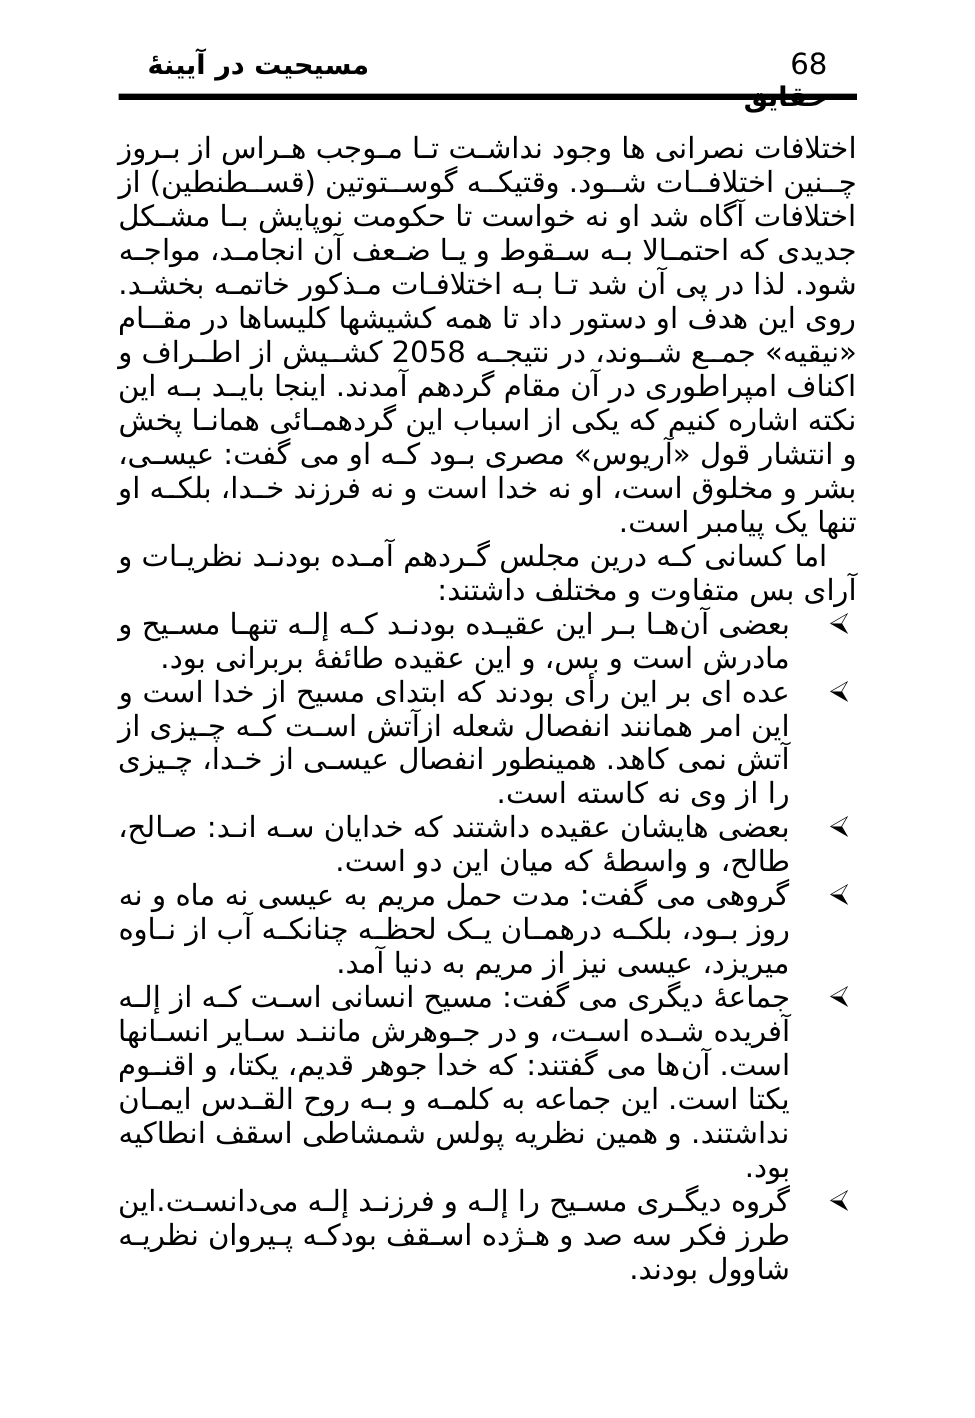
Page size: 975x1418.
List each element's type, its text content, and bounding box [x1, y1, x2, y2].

list بعضی آن‌ها بر این عقیده بودند که إله تنها مسیح و مادرش است و بس، و این عقیده طائفۀ بربرانی بود. [118, 607, 827, 675]
text اما کسانی که درین مجلس گردهم آمده بودند نظریات و آرای بس متفاوت و مختلف داشتند: [118, 539, 857, 607]
list جماعۀ دیگری می گفت: مسیح انسانی است که از إله آفریده شده است، و در جوهرش مانند سایر انسانها است. آن‌ها می گفتند: که خدا جوهر قدیم، یکتا، و اقنوم یکتا است. این جماعه به کلمه و به روح القدس ایمان نداشتند. و همین نظریه پولس شمشاطی اسقف انطاکیه بود. [118, 981, 827, 1184]
list عده ای بر این رأی بودند که ابتدای مسیح از خدا است و این امر همانند انفصال شعله ازآتش است که چیزی از آتش نمی کاهد. همینطور انفصال عیسی از خدا، چیزی را از وی نه کاسته است. [118, 675, 827, 811]
list گروه دیگری مسیح را إله و فرزند إله می‌دانست.این طرز فکر سه صد و هژده اسقف بودکه پیروان نظریه شاوول بودند. [118, 1184, 827, 1286]
list بعضی هایشان عقیده داشتند که خدایان سه اند: صالح، طالح، و واسطۀ که میان این دو است. [118, 811, 827, 879]
list گروهی می گفت: مدت حمل مریم به عیسی نه ماه و نه روز بود، بلکه درهمان یک لحظه چنانکه آب از ناوه میریزد، عیسی نیز از مریم به دنیا آمد. [118, 879, 827, 981]
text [118, 132, 857, 539]
